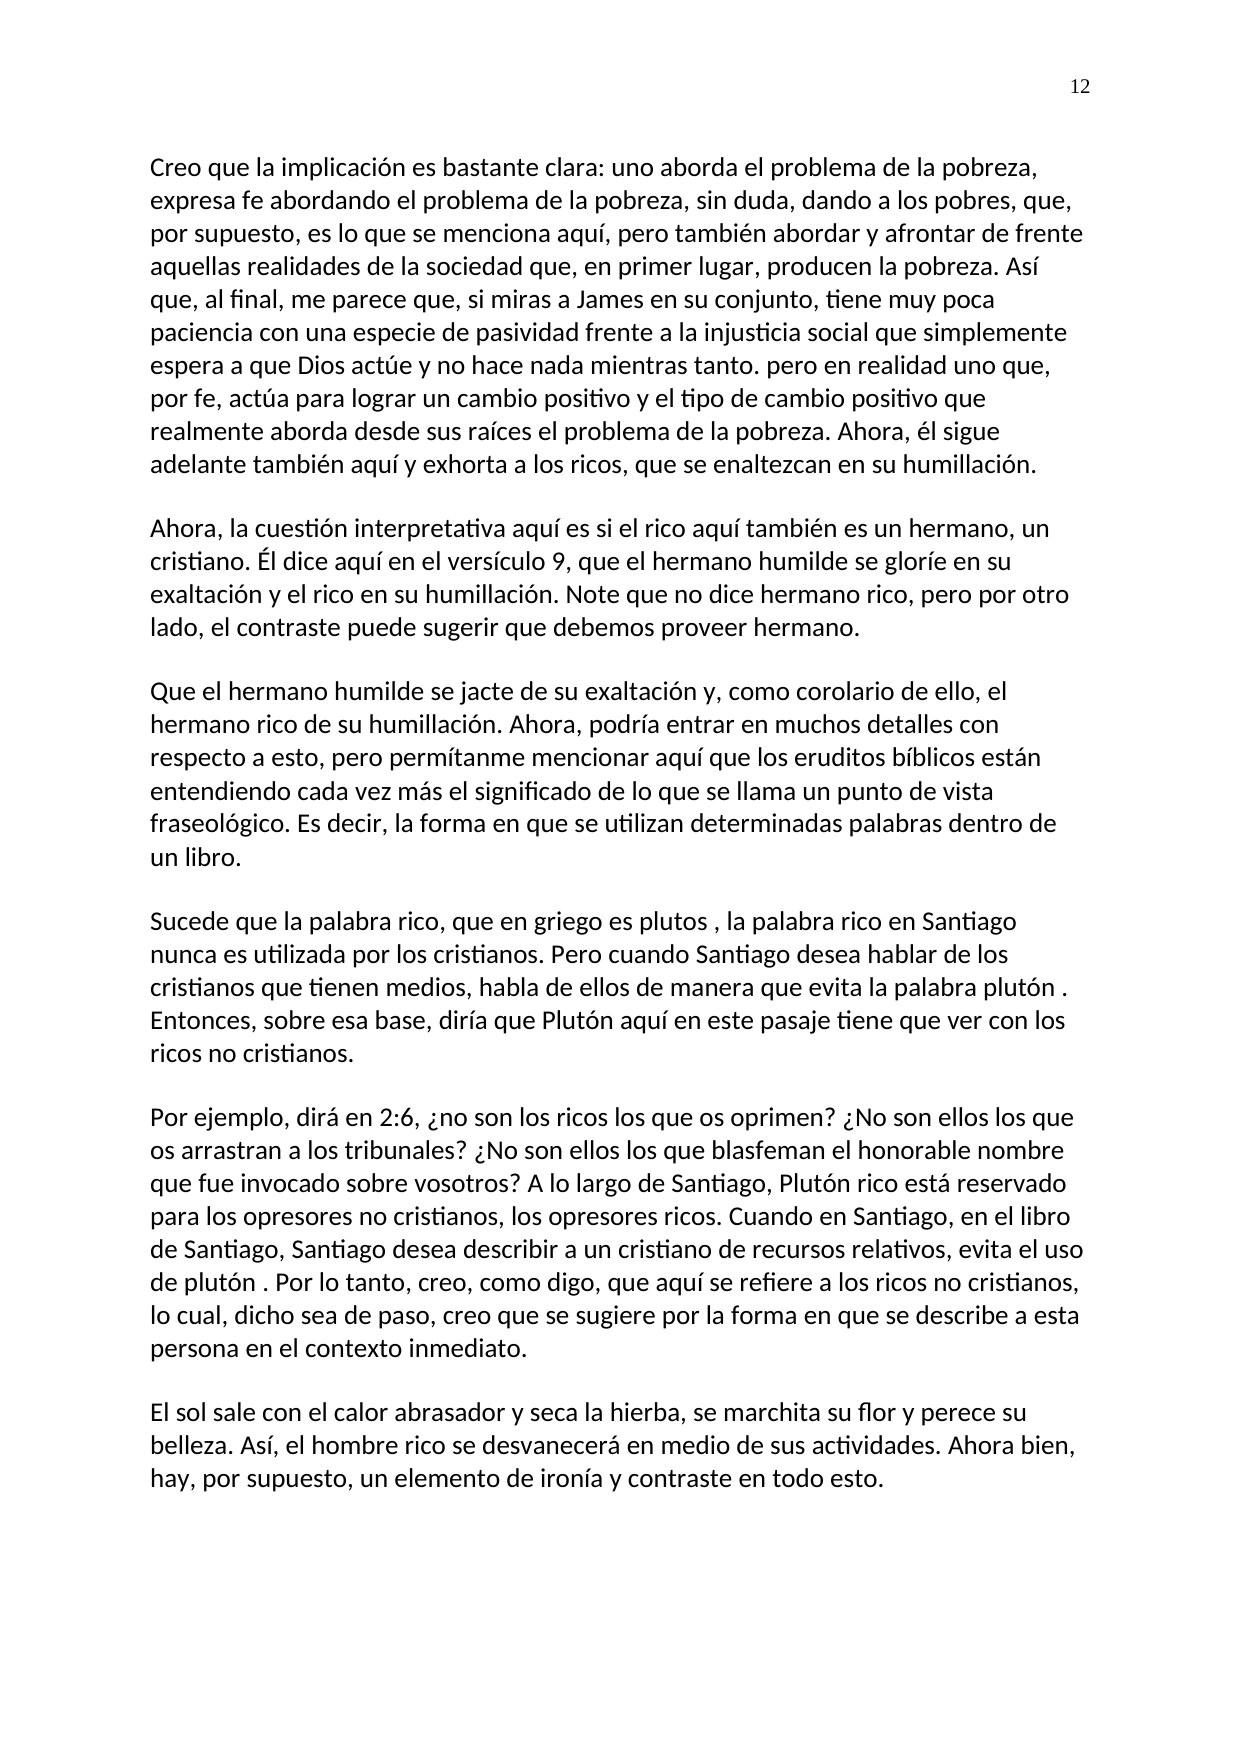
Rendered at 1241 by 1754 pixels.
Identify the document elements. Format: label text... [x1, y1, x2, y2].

text Por ejemplo, dirá en 2:6, ¿no son los ricos los que os oprimen? ¿No son ellos los que os arrastran a los tribunales? ¿No son ellos los que blasfeman el honorable nombre que fue invocado sobre vosotros? A lo largo de Santiago, Plutón rico está reservado para los opresores no cristianos, los opresores ricos. Cuando en Santiago, en el libro de Santiago, Santiago desea describir a un cristiano de recursos relativos, evita el uso de plutón . Por lo tanto, creo, como digo, que aquí se refiere a los ricos no cristianos, lo cual, dicho sea de paso, creo que se sugiere por la forma en que se describe a esta persona en el contexto inmediato. [150, 1100, 1090, 1364]
text El sol sale con el calor abrasador y seca la hierba, se marchita su flor y perece su belleza. Así, el hombre rico se desvanecerá en medio de sus actividades. Ahora bien, hay, por supuesto, un elemento de ironía y contraste en todo esto. [150, 1395, 1090, 1494]
text Que el hermano humilde se jacte de su exaltación y, como corolario de ello, el hermano rico de su humillación. Ahora, podría entrar en muchos detalles con respecto a esto, pero permítanme mencionar aquí que los eruditos bíblicos están entendiendo cada vez más el significado de lo que se llama un punto de vista fraseológico. Es decir, la forma en que se utilizan determinadas palabras dentro de un libro. [150, 674, 1090, 873]
text Creo que la implicación es bastante clara: uno aborda el problema de la pobreza, expresa fe abordando el problema de la pobreza, sin duda, dando a los pobres, que, por supuesto, es lo que se menciona aquí, pero también abordar y afrontar de frente aquellas realidades de la sociedad que, en primer lugar, producen la pobreza. Así que, al final, me parece que, si miras a James en su conjunto, tiene muy poca paciencia con una especie de pasividad frente a la injusticia social que simplemente espera a que Dios actúe y no hace nada mientras tanto. pero en realidad uno que, por fe, actúa para lograr un cambio positivo y el tipo de cambio positivo que realmente aborda desde sus raíces el problema de la pobreza. Ahora, él sigue adelante también aquí y exhorta a los ricos, que se enaltezcan en su humillación. [150, 150, 1090, 480]
text Ahora, la cuestión interpretativa aquí es si el rico aquí también es un hermano, un cristiano. Él dice aquí en el versículo 9, que el hermano humilde se gloríe en su exaltación y el rico en su humillación. Note que no dice hermano rico, pero por otro lado, el contraste puede sugerir que debemos proveer hermano. [150, 511, 1090, 643]
text Sucede que la palabra rico, que en griego es plutos , la palabra rico en Santiago nunca es utilizada por los cristianos. Pero cuando Santiago desea hablar de los cristianos que tienen medios, habla de ellos de manera que evita la palabra plutón . Entonces, sobre esa base, diría que Plutón aquí en este pasaje tiene que ver con los ricos no cristianos. [150, 904, 1090, 1069]
